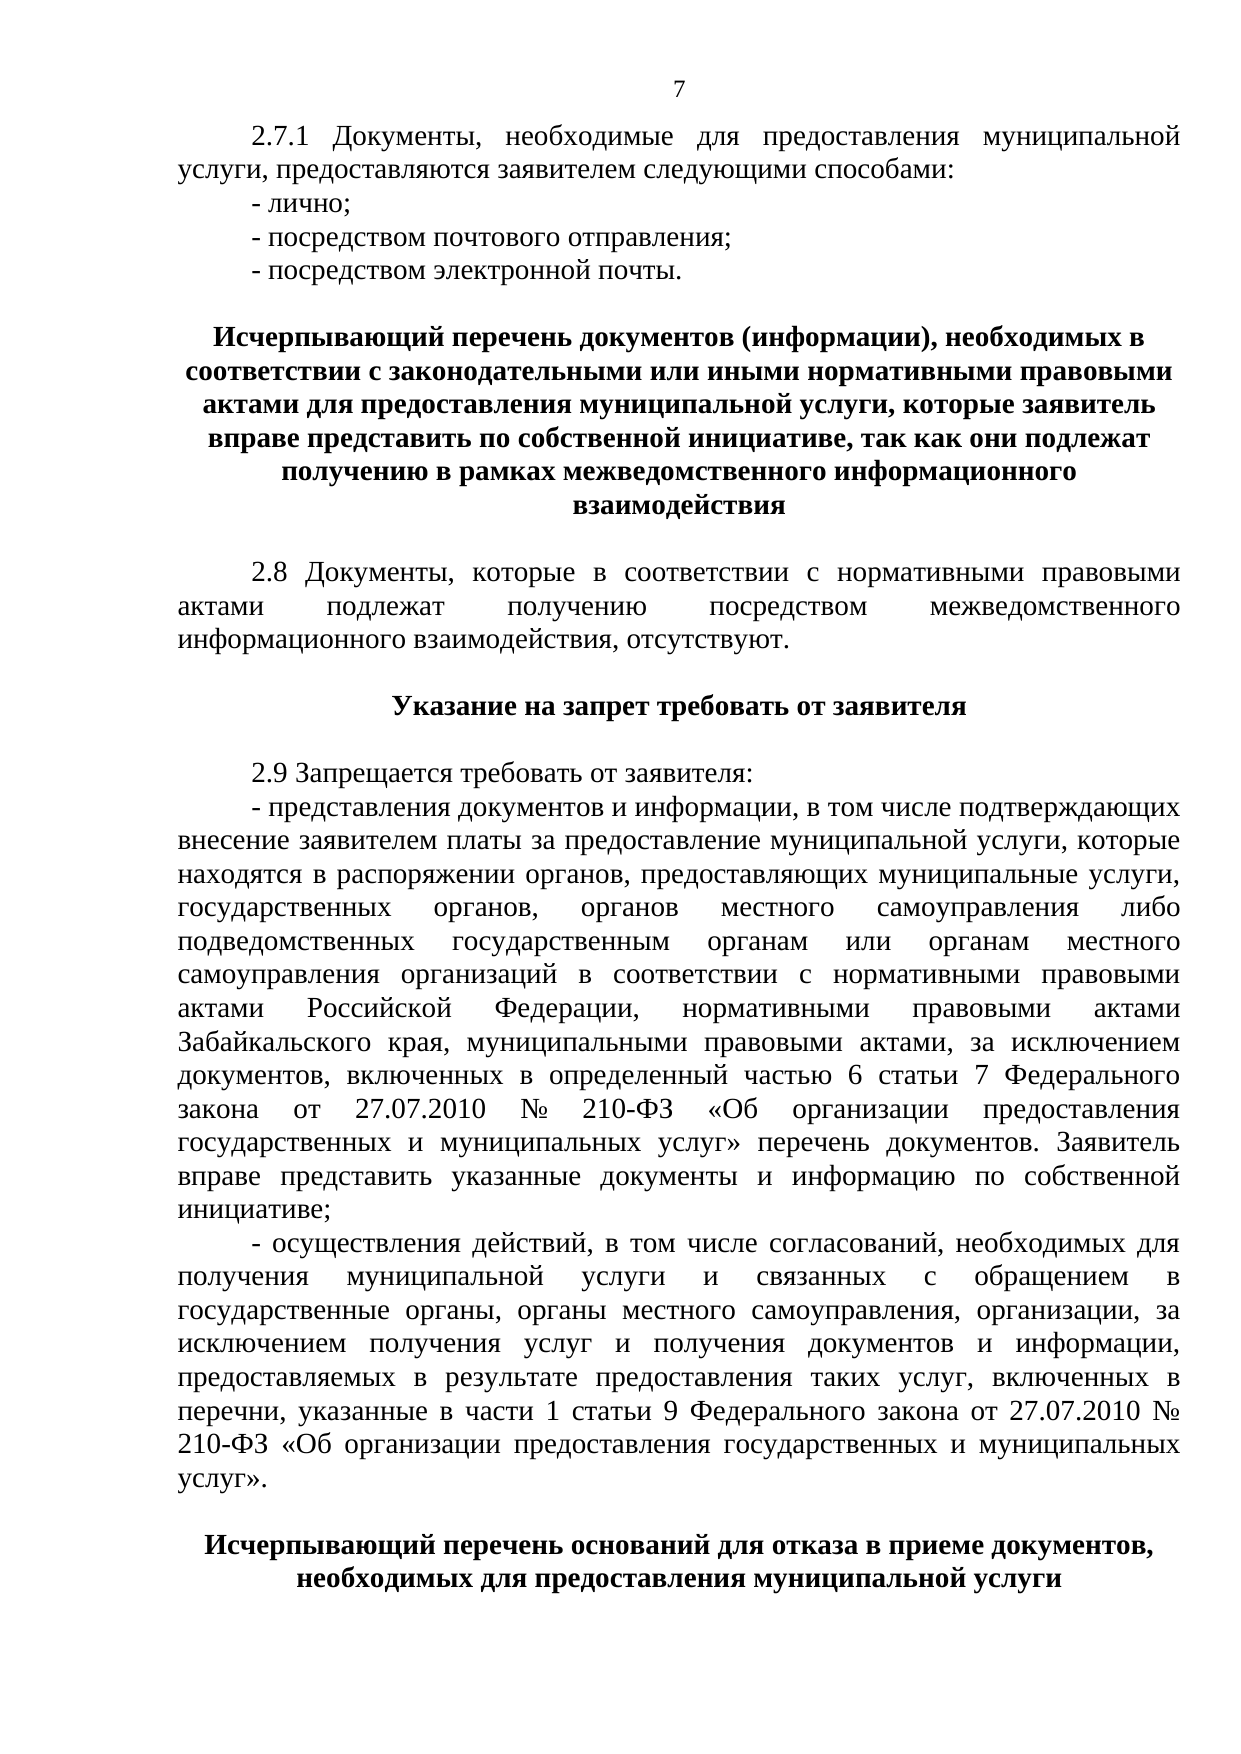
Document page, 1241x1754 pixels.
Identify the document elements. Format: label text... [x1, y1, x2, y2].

text необходимых для предоставления муниципальной услуги [177, 1560, 1181, 1594]
text - лично; [177, 185, 1181, 219]
text - представления документов и информации, в том числе подтверждающих внесение заявителем платы за предоставление муниципальной услуги, которые находятся в распоряжении органов, предоставляющих муниципальные услуги, государственных органов, органов местного самоуправления либо подведомственных государственным органам или органам местного самоуправления организаций в соответствии с нормативными правовыми актами Российской Федерации, нормативными правовыми актами Забайкальского края, муниципальными правовыми актами, за исключением документов, включенных в определенный частью 6 статьи 7 Федерального закона от 27.07.2010 № 210-ФЗ «Об организации предоставления государственных и муниципальных услуг» перечень документов. Заявитель вправе представить указанные документы и информацию по собственной инициативе; [177, 789, 1181, 1225]
text 2.9 Запрещается требовать от заявителя: [177, 755, 1181, 789]
text - осуществления действий, в том числе согласований, необходимых для получения муниципальной услуги и связанных с обращением в государственные органы, органы местного самоуправления, организации, за исключением получения услуг и получения документов и информации, предоставляемых в результате предоставления таких услуг, включенных в перечни, указанные в части 1 статьи 9 Федерального закона от 27.07.2010 № 210-ФЗ «Об организации предоставления государственных и муниципальных услуг». [177, 1225, 1181, 1493]
text Исчерпывающий перечень оснований для отказа в приеме документов, [177, 1527, 1181, 1560]
text Указание на запрет требовать от заявителя [177, 688, 1181, 722]
text - посредством почтового отправления; [177, 219, 1181, 252]
text - посредством электронной почты. [177, 252, 1181, 286]
text 2.7.1 Документы, необходимые для предоставления муниципальной услуги, предоставляются заявителем следующими способами: [177, 118, 1181, 185]
text Исчерпывающий перечень документов (информации), необходимых в соответствии с законодательными или иными нормативными правовыми актами для предоставления муниципальной услуги, которые заявитель вправе представить по собственной инициативе, так как они подлежат получению в рамках межведомственного информационного взаимодействия [177, 319, 1181, 521]
text 2.8 Документы, которые в соответствии с нормативными правовыми актами подлежат получению посредством межведомственного информационного взаимодействия, отсутствуют. [177, 554, 1181, 655]
